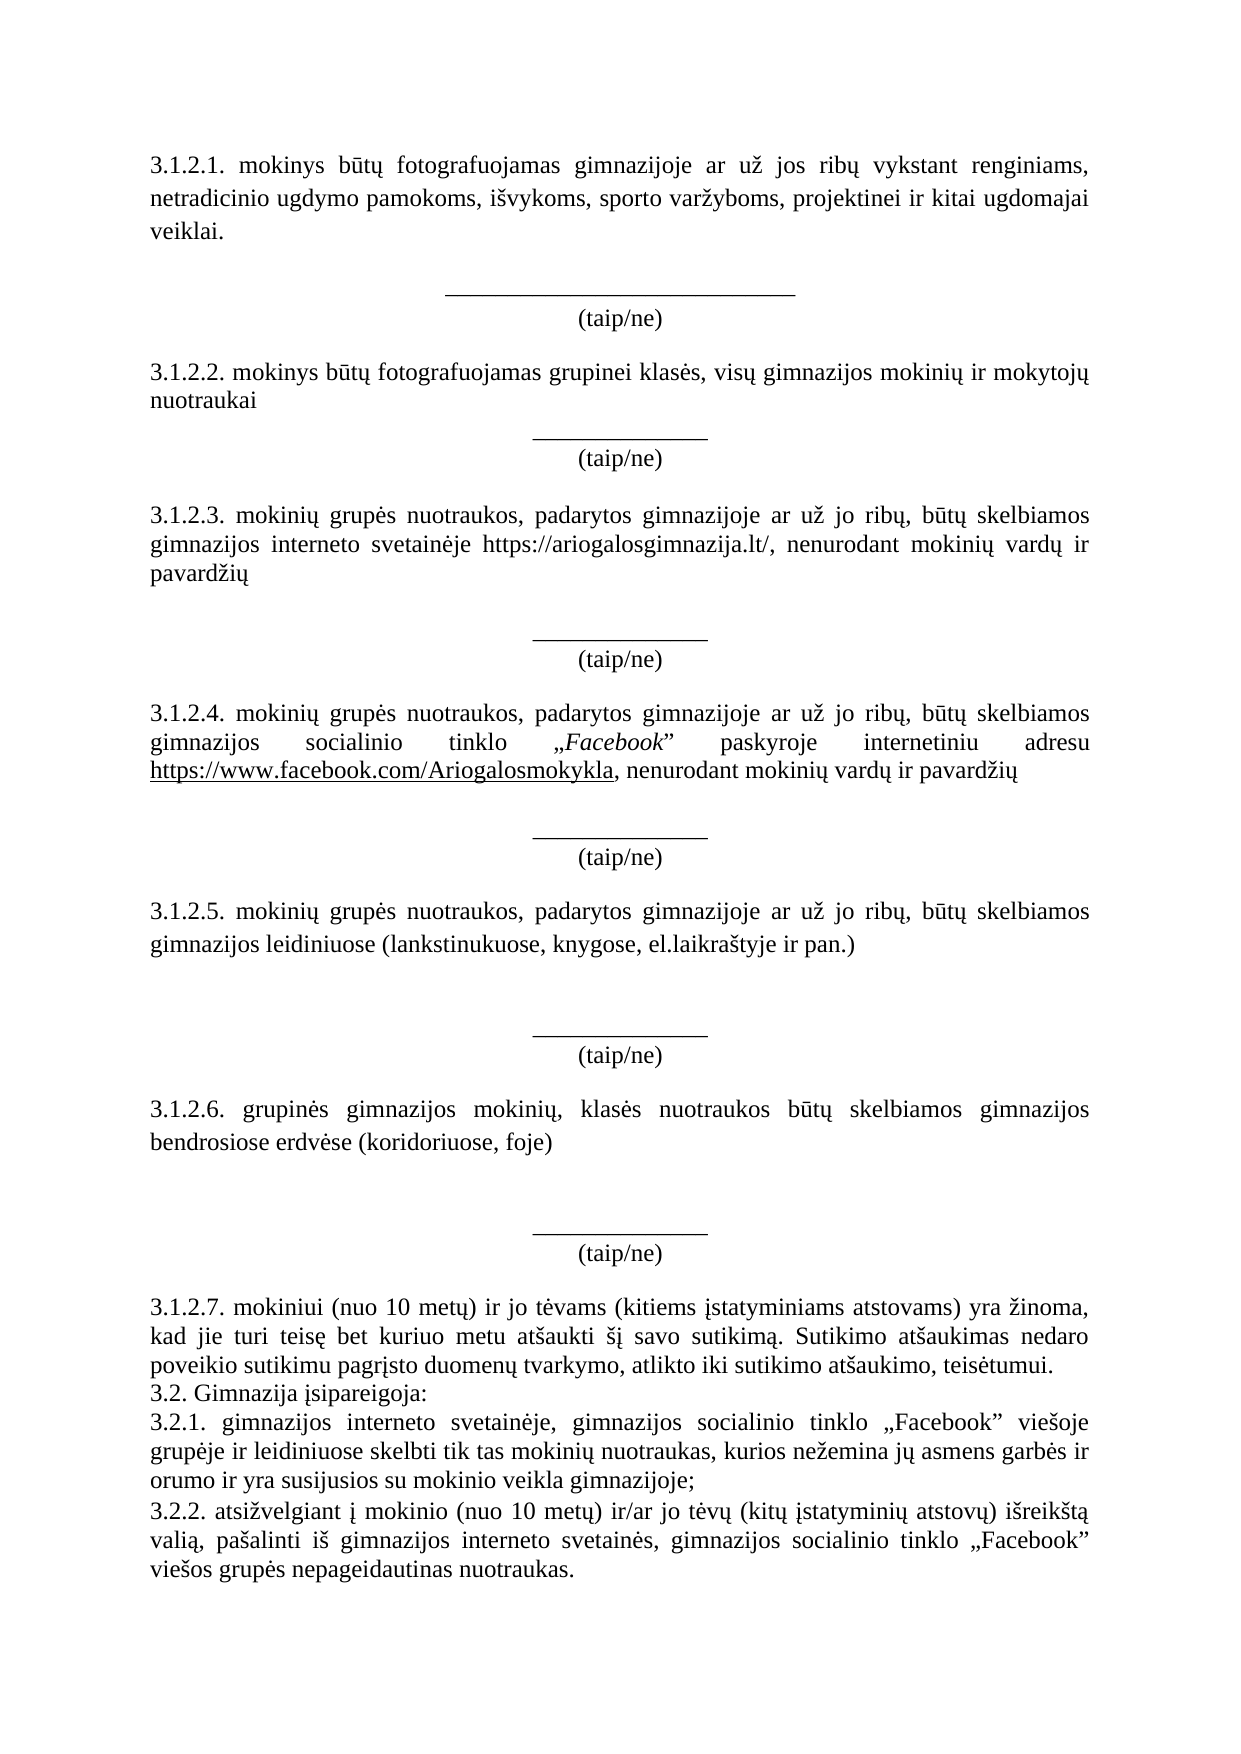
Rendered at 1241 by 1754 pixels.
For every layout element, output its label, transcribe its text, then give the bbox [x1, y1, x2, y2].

text ______________ [150, 1209, 1090, 1238]
text 3.1.2.6. grupinės gimnazijos mokinių, klasės nuotraukos būtų skelbiamos gimnazijos bendrosiose erdvėse (koridoriuose, foje) [150, 1094, 1090, 1156]
text ______________ [150, 1011, 1090, 1040]
text ______________ [150, 414, 1090, 443]
text (taip/ne) [150, 443, 1090, 472]
text (taip/ne) [150, 1040, 1090, 1069]
text 3.1.2.4. mokinių grupės nuotraukos, padarytos gimnazijoje ar už jo ribų, būtų skelbiamos gimnazijos socialinio tinklo „Facebook” paskyroje internetiniu adresu https://www.facebook.com/Ariogalosmokykla, nenurodant mokinių vardų ir pavardžių [150, 698, 1090, 784]
text ____________________________ [150, 270, 1090, 299]
text ______________ [150, 813, 1090, 842]
text 3.2.2. atsižvelgiant į mokinio (nuo 10 metų) ir/ar jo tėvų (kitų įstatyminių atstovų) išreikštą valią, pašalinti iš gimnazijos interneto svetainės, gimnazijos socialinio tinklo „Facebook” viešos grupės nepageidautinas nuotraukas. [150, 1496, 1090, 1582]
text 3.1.2.5. mokinių grupės nuotraukos, padarytos gimnazijoje ar už jo ribų, būtų skelbiamos gimnazijos leidiniuose (lankstinukuose, knygose, el.laikraštyje ir pan.) [150, 896, 1090, 957]
text (taip/ne) [150, 303, 1090, 332]
text (taip/ne) [150, 1238, 1090, 1267]
text 3.1.2.2. mokinys būtų fotografuojamas grupinei klasės, visų gimnazijos mokinių ir mokytojų nuotraukai [150, 357, 1090, 414]
text 3.1.2.3. mokinių grupės nuotraukos, padarytos gimnazijoje ar už jo ribų, būtų skelbiamos gimnazijos interneto svetainėje https://ariogalosgimnazija.lt/, nenurodant mokinių vardų ir pavardžių [150, 501, 1090, 587]
text (taip/ne) [150, 842, 1090, 871]
text (taip/ne) [150, 644, 1090, 673]
text 3.2. Gimnazija įsipareigoja: [150, 1378, 1090, 1407]
text 3.2.1. gimnazijos interneto svetainėje, gimnazijos socialinio tinklo „Facebook” viešoje grupėje ir leidiniuose skelbti tik tas mokinių nuotraukas, kurios nežemina jų asmens garbės ir orumo ir yra susijusios su mokinio veikla gimnazijoje; [150, 1407, 1090, 1493]
text 3.1.2.7. mokiniui (nuo 10 metų) ir jo tėvams (kitiems įstatyminiams atstovams) yra žinoma, kad jie turi teisę bet kuriuo metu atšaukti šį savo sutikimą. Sutikimo atšaukimas nedaro poveikio sutikimu pagrįsto duomenų tvarkymo, atlikto iki sutikimo atšaukimo, teisėtumui. [150, 1292, 1090, 1378]
text 3.1.2.1. mokinys būtų fotografuojamas gimnazijoje ar už jos ribų vykstant renginiams, netradicinio ugdymo pamokoms, išvykoms, sporto varžyboms, projektinei ir kitai ugdomajai veiklai. [150, 150, 1090, 245]
text ______________ [150, 616, 1090, 644]
